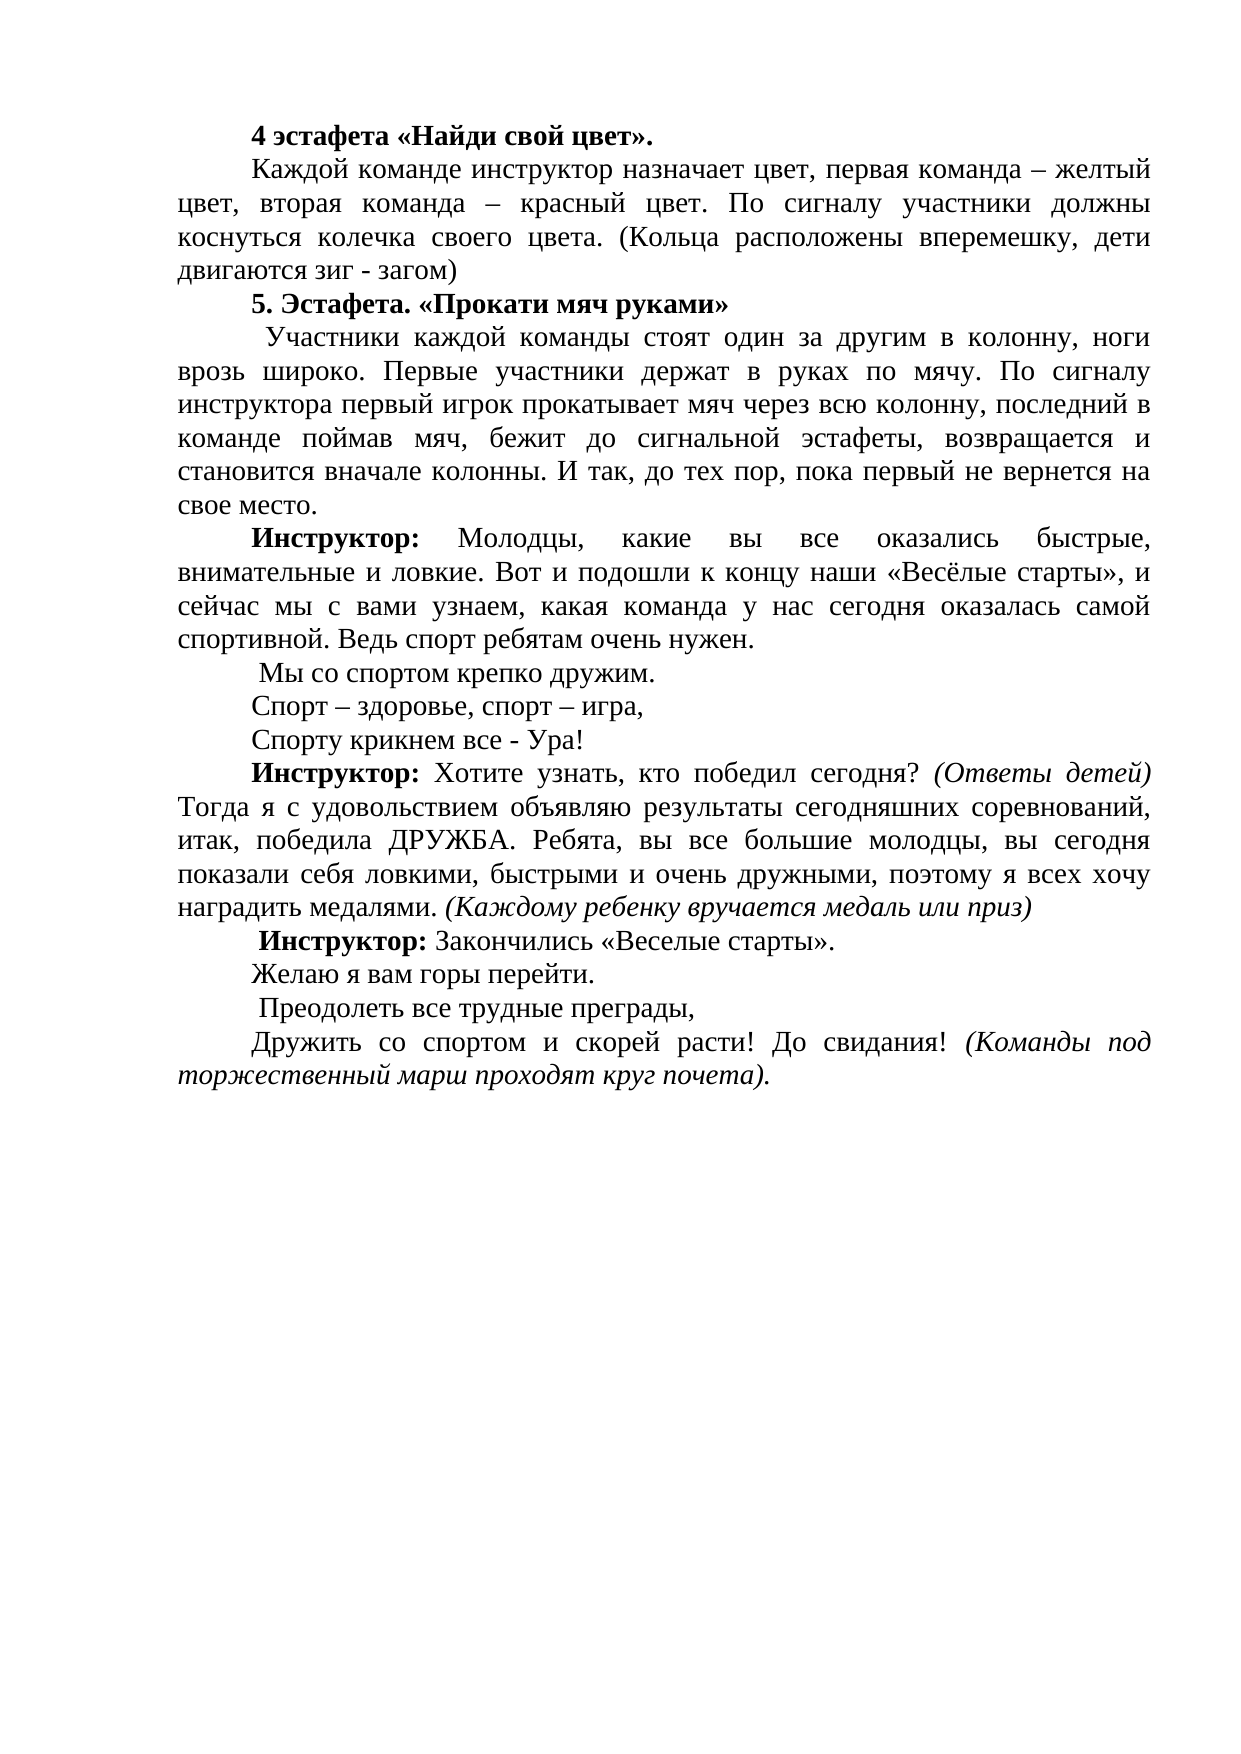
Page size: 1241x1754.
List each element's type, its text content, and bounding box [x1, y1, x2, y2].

text 4 эстафета «Найди свой цвет». [177, 118, 1152, 152]
text 5. Эстафета. «Прокати мяч руками» [177, 286, 1152, 319]
text Преодолеть все трудные преграды, [177, 990, 1152, 1024]
text Спорт – здоровье, спорт – игра, [177, 688, 1152, 722]
text Инструктор: Молодцы, какие вы все оказались быстрые, внимательные и ловкие. Вот и подошли к концу наши «Весёлые старты», и сейчас мы с вами узнаем, какая команда у нас сегодня оказалась самой спортивной. Ведь спорт ребятам очень нужен. [177, 521, 1152, 655]
text Спорту крикнем все - Ура! [177, 722, 1152, 755]
text Инструктор: Закончились «Веселые старты». [177, 923, 1152, 957]
text Участники каждой команды стоят один за другим в колонну, ноги врозь широко. Первые участники держат в руках по мячу. По сигналу инструктора первый игрок прокатывает мяч через всю колонну, последний в команде поймав мяч, бежит до сигнальной эстафеты, возвращается и становится вначале колонны. И так, до тех пор, пока первый не вернется на свое место. [177, 319, 1152, 521]
text Каждой команде инструктор назначает цвет, первая команда – желтый цвет, вторая команда – красный цвет. По сигналу участники должны коснуться колечка своего цвета. (Кольца расположены вперемешку, дети двигаются зиг - загом) [177, 152, 1152, 286]
text Дружить со спортом и скорей расти! До свидания! (Команды под торжественный марш проходят круг почета). [177, 1024, 1152, 1091]
text Желаю я вам горы перейти. [177, 957, 1152, 990]
text Инструктор: Хотите узнать, кто победил сегодня? (Ответы детей) Тогда я с удовольствием объявляю результаты сегодняшних соревнований, итак, победила ДРУЖБА. Ребята, вы все большие молодцы, вы сегодня показали себя ловкими, быстрыми и очень дружными, поэтому я всех хочу наградить медалями. (Каждому ребенку вручается медаль или приз) [177, 755, 1152, 923]
text Мы со спортом крепко дружим. [177, 655, 1152, 688]
